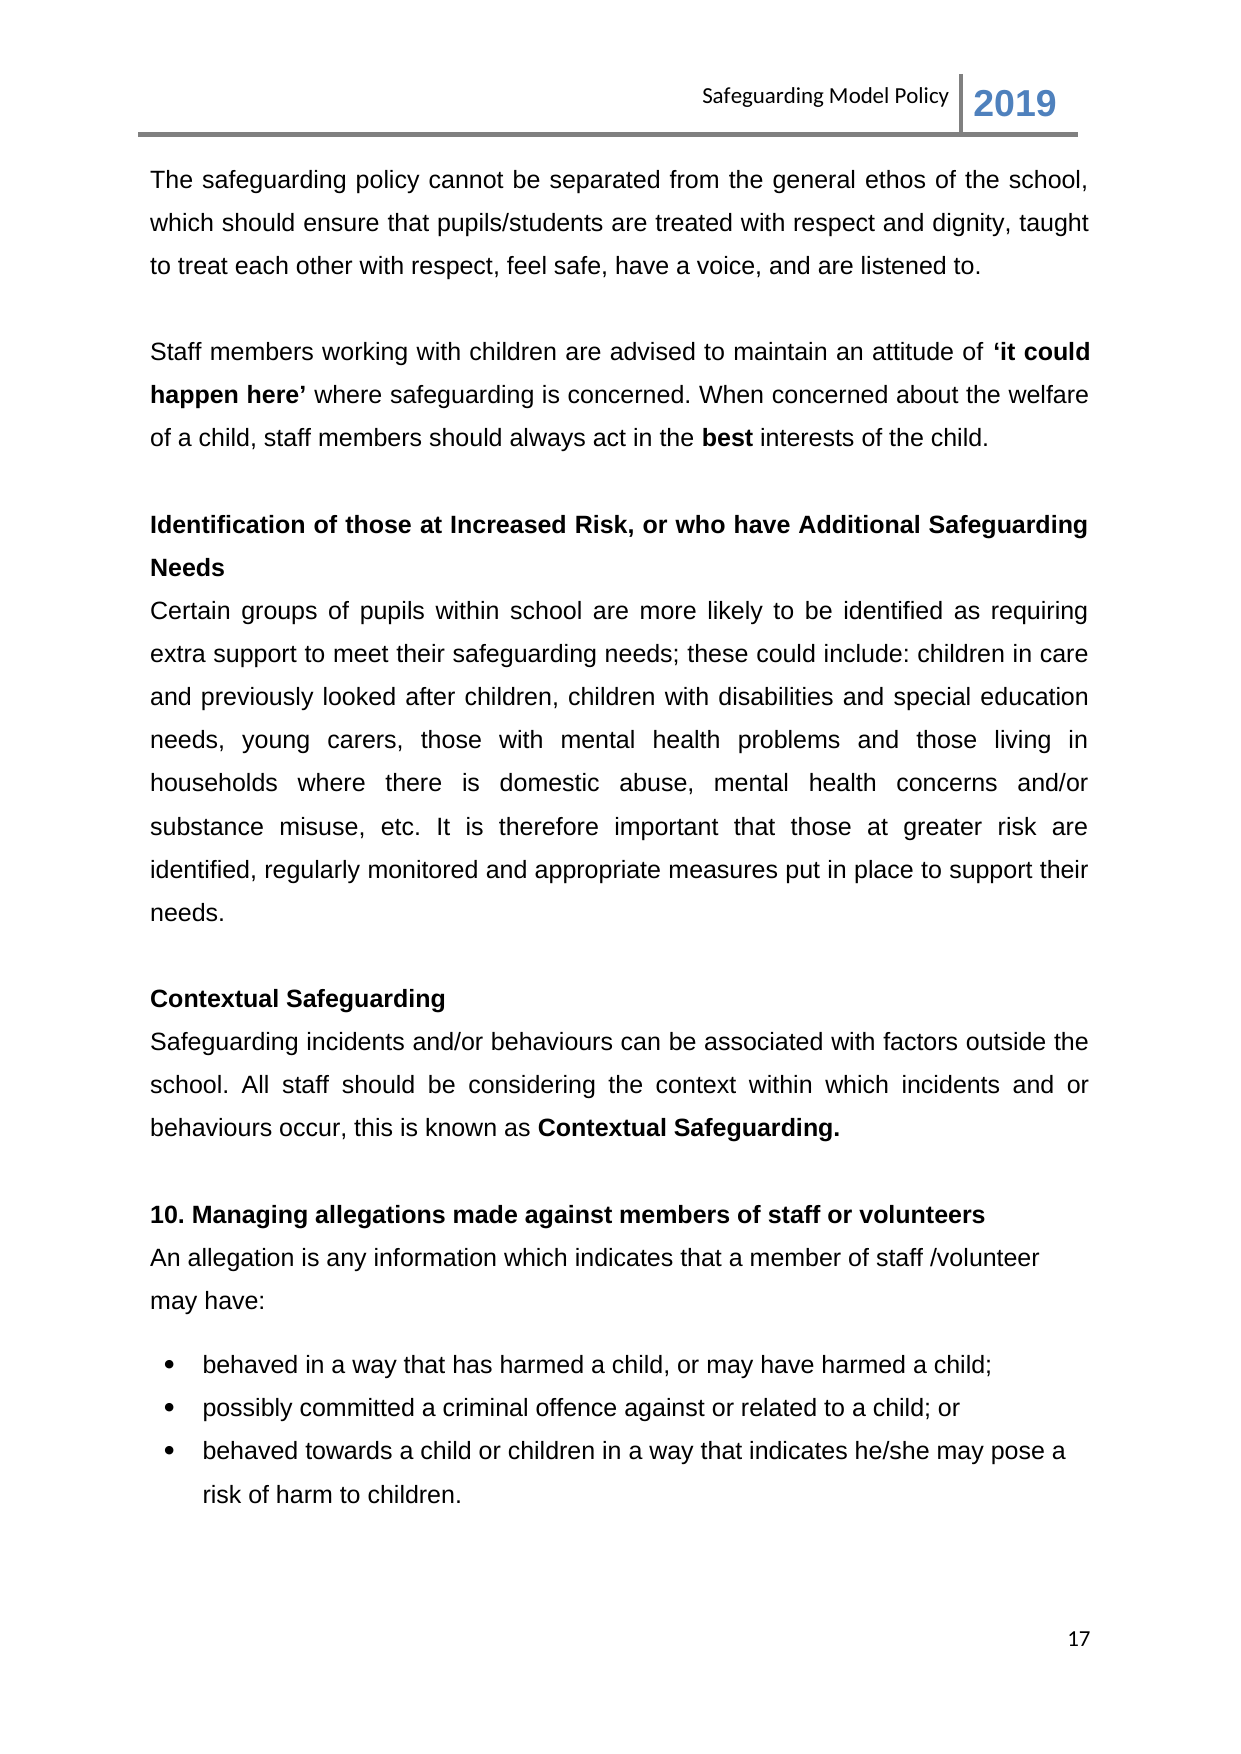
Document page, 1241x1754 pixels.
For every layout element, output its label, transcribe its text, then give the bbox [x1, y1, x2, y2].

list behaved in a way that has harmed a child, or may have harmed a child; [165, 1350, 1090, 1379]
text 10. Managing allegations made against members of staff or volunteers [150, 1200, 1090, 1228]
text Identification of those at Increased Risk, or who have Additional Safeguarding Needs [150, 510, 1090, 582]
text The safeguarding policy cannot be separated from the general ethos of the school, which should ensure that pupils/students are treated with respect and dignity, taught to treat each other with respect, feel safe, have a voice, and are listened to. [150, 165, 1090, 280]
list behaved towards a child or children in a way that indicates he/she may pose a risk of harm to children. [165, 1436, 1090, 1508]
text Certain groups of pupils within school are more likely to be identified as requiring extra support to meet their safeguarding needs; these could include: children in care and previously looked after children, children with disabilities and special education needs, young carers, those with mental health problems and those living in households where there is domestic abuse, mental health concerns and/or substance misuse, etc. It is therefore important that those at greater risk are identified, regularly monitored and appropriate measures put in place to support their needs. [150, 596, 1090, 927]
text Safeguarding incidents and/or behaviours can be associated with factors outside the school. All staff should be considering the context within which incidents and or behaviours occur, this is known as Contextual Safeguarding. [150, 1027, 1090, 1142]
list possibly committed a criminal offence against or related to a child; or [165, 1393, 1090, 1422]
text Contextual Safeguarding [150, 984, 1090, 1013]
text Staff members working with children are advised to maintain an attitude of ‘it could happen here’ where safeguarding is concerned. When concerned about the welfare of a child, staff members should always act in the best interests of the child. [150, 337, 1090, 452]
text An allegation is any information which indicates that a member of staff /volunteer may have: [150, 1243, 1090, 1315]
